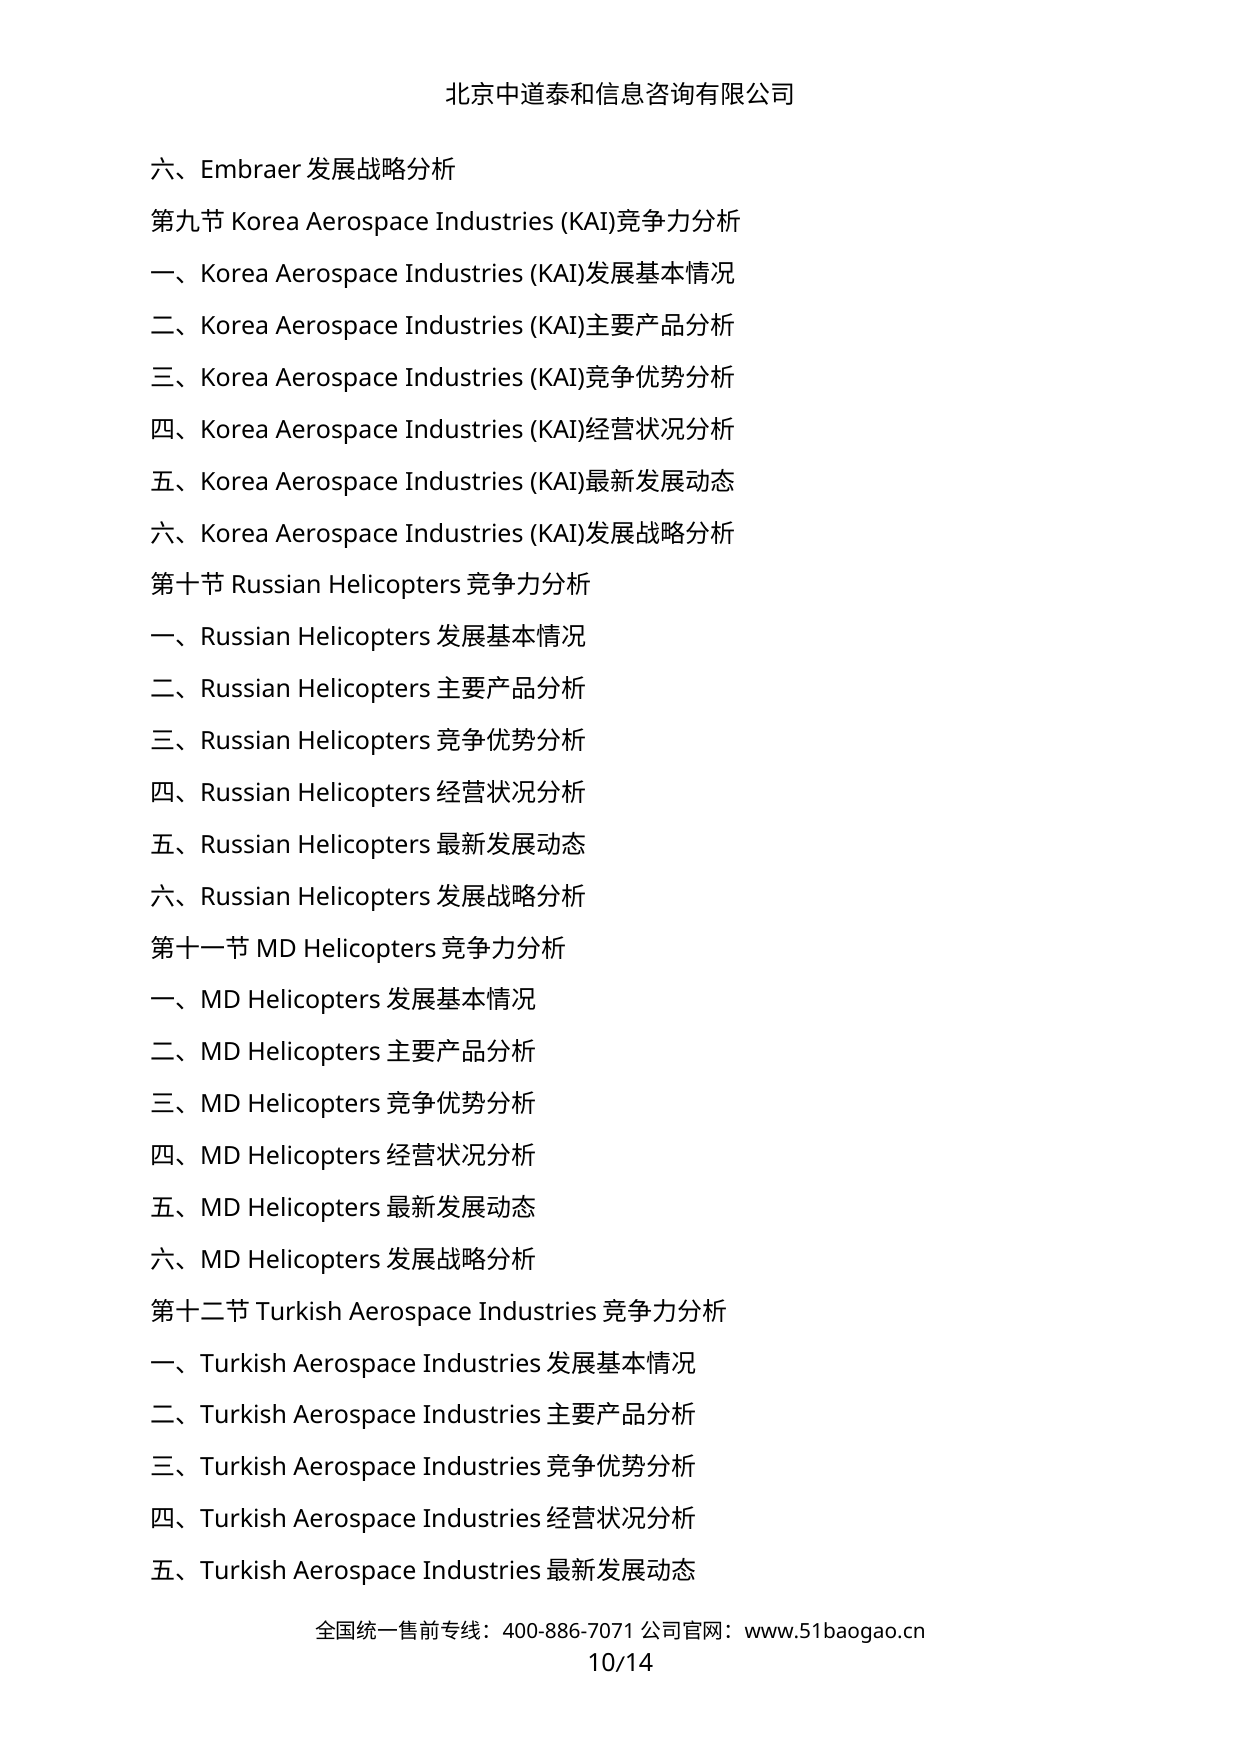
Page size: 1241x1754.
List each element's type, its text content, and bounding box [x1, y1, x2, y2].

text 一、Turkish Aerospace Industries发展基本情况 [150, 1343, 1090, 1379]
text 六、Russian Helicopters发展战略分析 [150, 876, 1090, 912]
text 第十一节 MD Helicopters竞争力分析 [150, 928, 1090, 964]
text 二、Turkish Aerospace Industries主要产品分析 [150, 1395, 1090, 1431]
text 五、Russian Helicopters最新发展动态 [150, 824, 1090, 861]
text 一、Russian Helicopters发展基本情况 [150, 617, 1090, 653]
text 第九节 Korea Aerospace Industries (KAI)竞争力分析 [150, 202, 1090, 238]
text 二、MD Helicopters主要产品分析 [150, 1032, 1090, 1068]
text 四、Korea Aerospace Industries (KAI)经营状况分析 [150, 409, 1090, 446]
text 六、Korea Aerospace Industries (KAI)发展战略分析 [150, 513, 1090, 549]
text 三、Korea Aerospace Industries (KAI)竞争优势分析 [150, 357, 1090, 394]
text 四、Russian Helicopters经营状况分析 [150, 772, 1090, 809]
text 五、Turkish Aerospace Industries最新发展动态 [150, 1551, 1090, 1587]
text 一、MD Helicopters发展基本情况 [150, 980, 1090, 1016]
text 第十二节 Turkish Aerospace Industries竞争力分析 [150, 1291, 1090, 1327]
text 四、MD Helicopters经营状况分析 [150, 1136, 1090, 1172]
text 二、Russian Helicopters主要产品分析 [150, 669, 1090, 705]
text 三、Turkish Aerospace Industries竞争优势分析 [150, 1447, 1090, 1483]
text 三、MD Helicopters竞争优势分析 [150, 1084, 1090, 1120]
text 五、Korea Aerospace Industries (KAI)最新发展动态 [150, 461, 1090, 497]
text 六、MD Helicopters发展战略分析 [150, 1239, 1090, 1276]
text 三、Russian Helicopters竞争优势分析 [150, 721, 1090, 757]
text 五、MD Helicopters最新发展动态 [150, 1187, 1090, 1224]
text 六、Embraer发展战略分析 [150, 150, 1090, 186]
text 四、Turkish Aerospace Industries经营状况分析 [150, 1499, 1090, 1535]
text 一、Korea Aerospace Industries (KAI)发展基本情况 [150, 254, 1090, 290]
text 二、Korea Aerospace Industries (KAI)主要产品分析 [150, 306, 1090, 342]
text 第十节 Russian Helicopters竞争力分析 [150, 565, 1090, 601]
